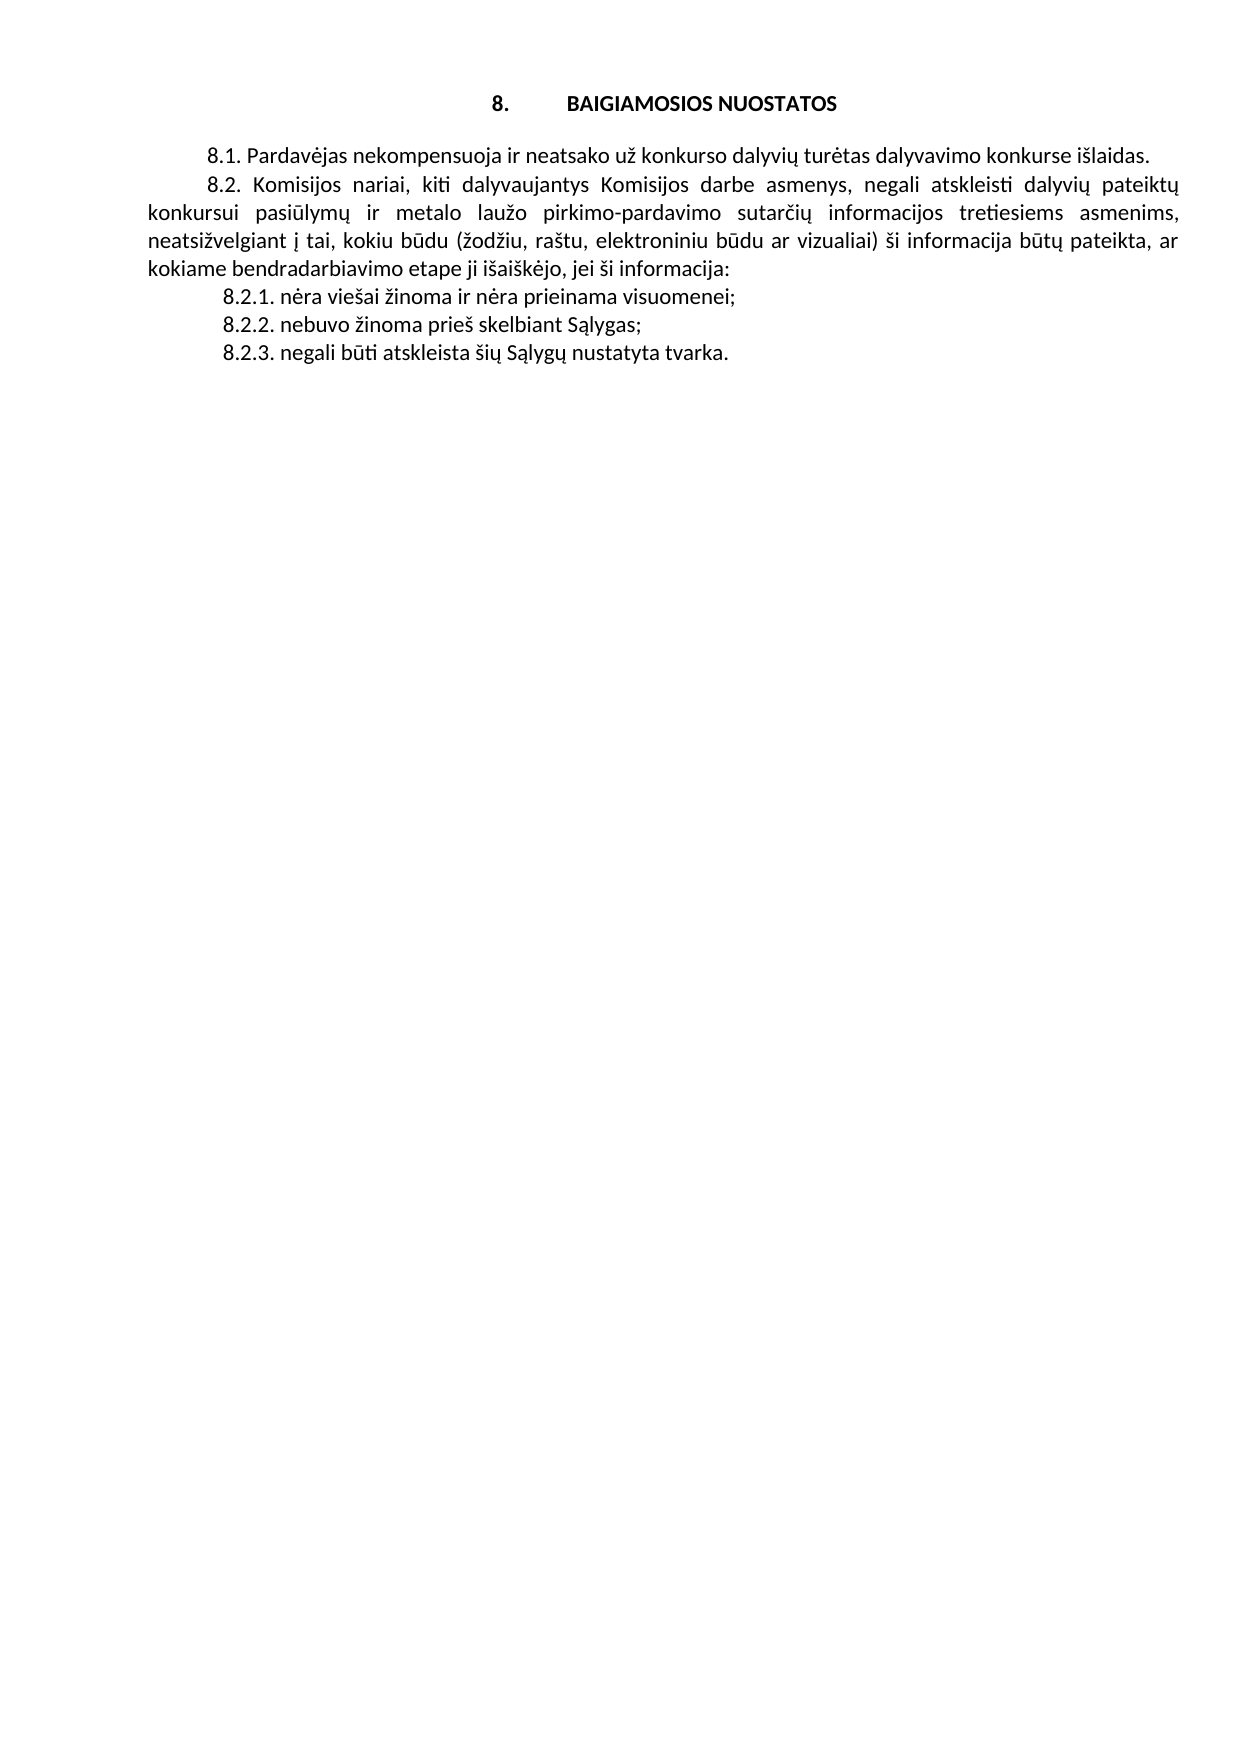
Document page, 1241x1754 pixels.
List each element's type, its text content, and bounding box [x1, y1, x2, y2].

list BAIGIAMOSIOS NUOSTATOS [148, 89, 1181, 117]
text 8.2. Komisijos nariai, kiti dalyvaujantys Komisijos darbe asmenys, negali atskleisti dalyvių pateiktų konkursui pasiūlymų ir metalo laužo pirkimo-pardavimo sutarčių informacijos tretiesiems asmenims, neatsižvelgiant į tai, kokiu būdu (žodžiu, raštu, elektroniniu būdu ar vizualiai) ši informacija būtų pateikta, ar kokiame bendradarbiavimo etape ji išaiškėjo, jei ši informacija: [148, 170, 1181, 282]
text 8.2.2. nebuvo žinoma prieš skelbiant Sąlygas; [148, 310, 1181, 338]
text 8.1. Pardavėjas nekompensuoja ir neatsako už konkurso dalyvių turėtas dalyvavimo konkurse išlaidas. [148, 142, 1181, 170]
text 8.2.1. nėra viešai žinoma ir nėra prieinama visuomenei; [148, 282, 1181, 310]
text 8.2.3. negali būti atskleista šių Sąlygų nustatyta tvarka. [148, 338, 1181, 366]
